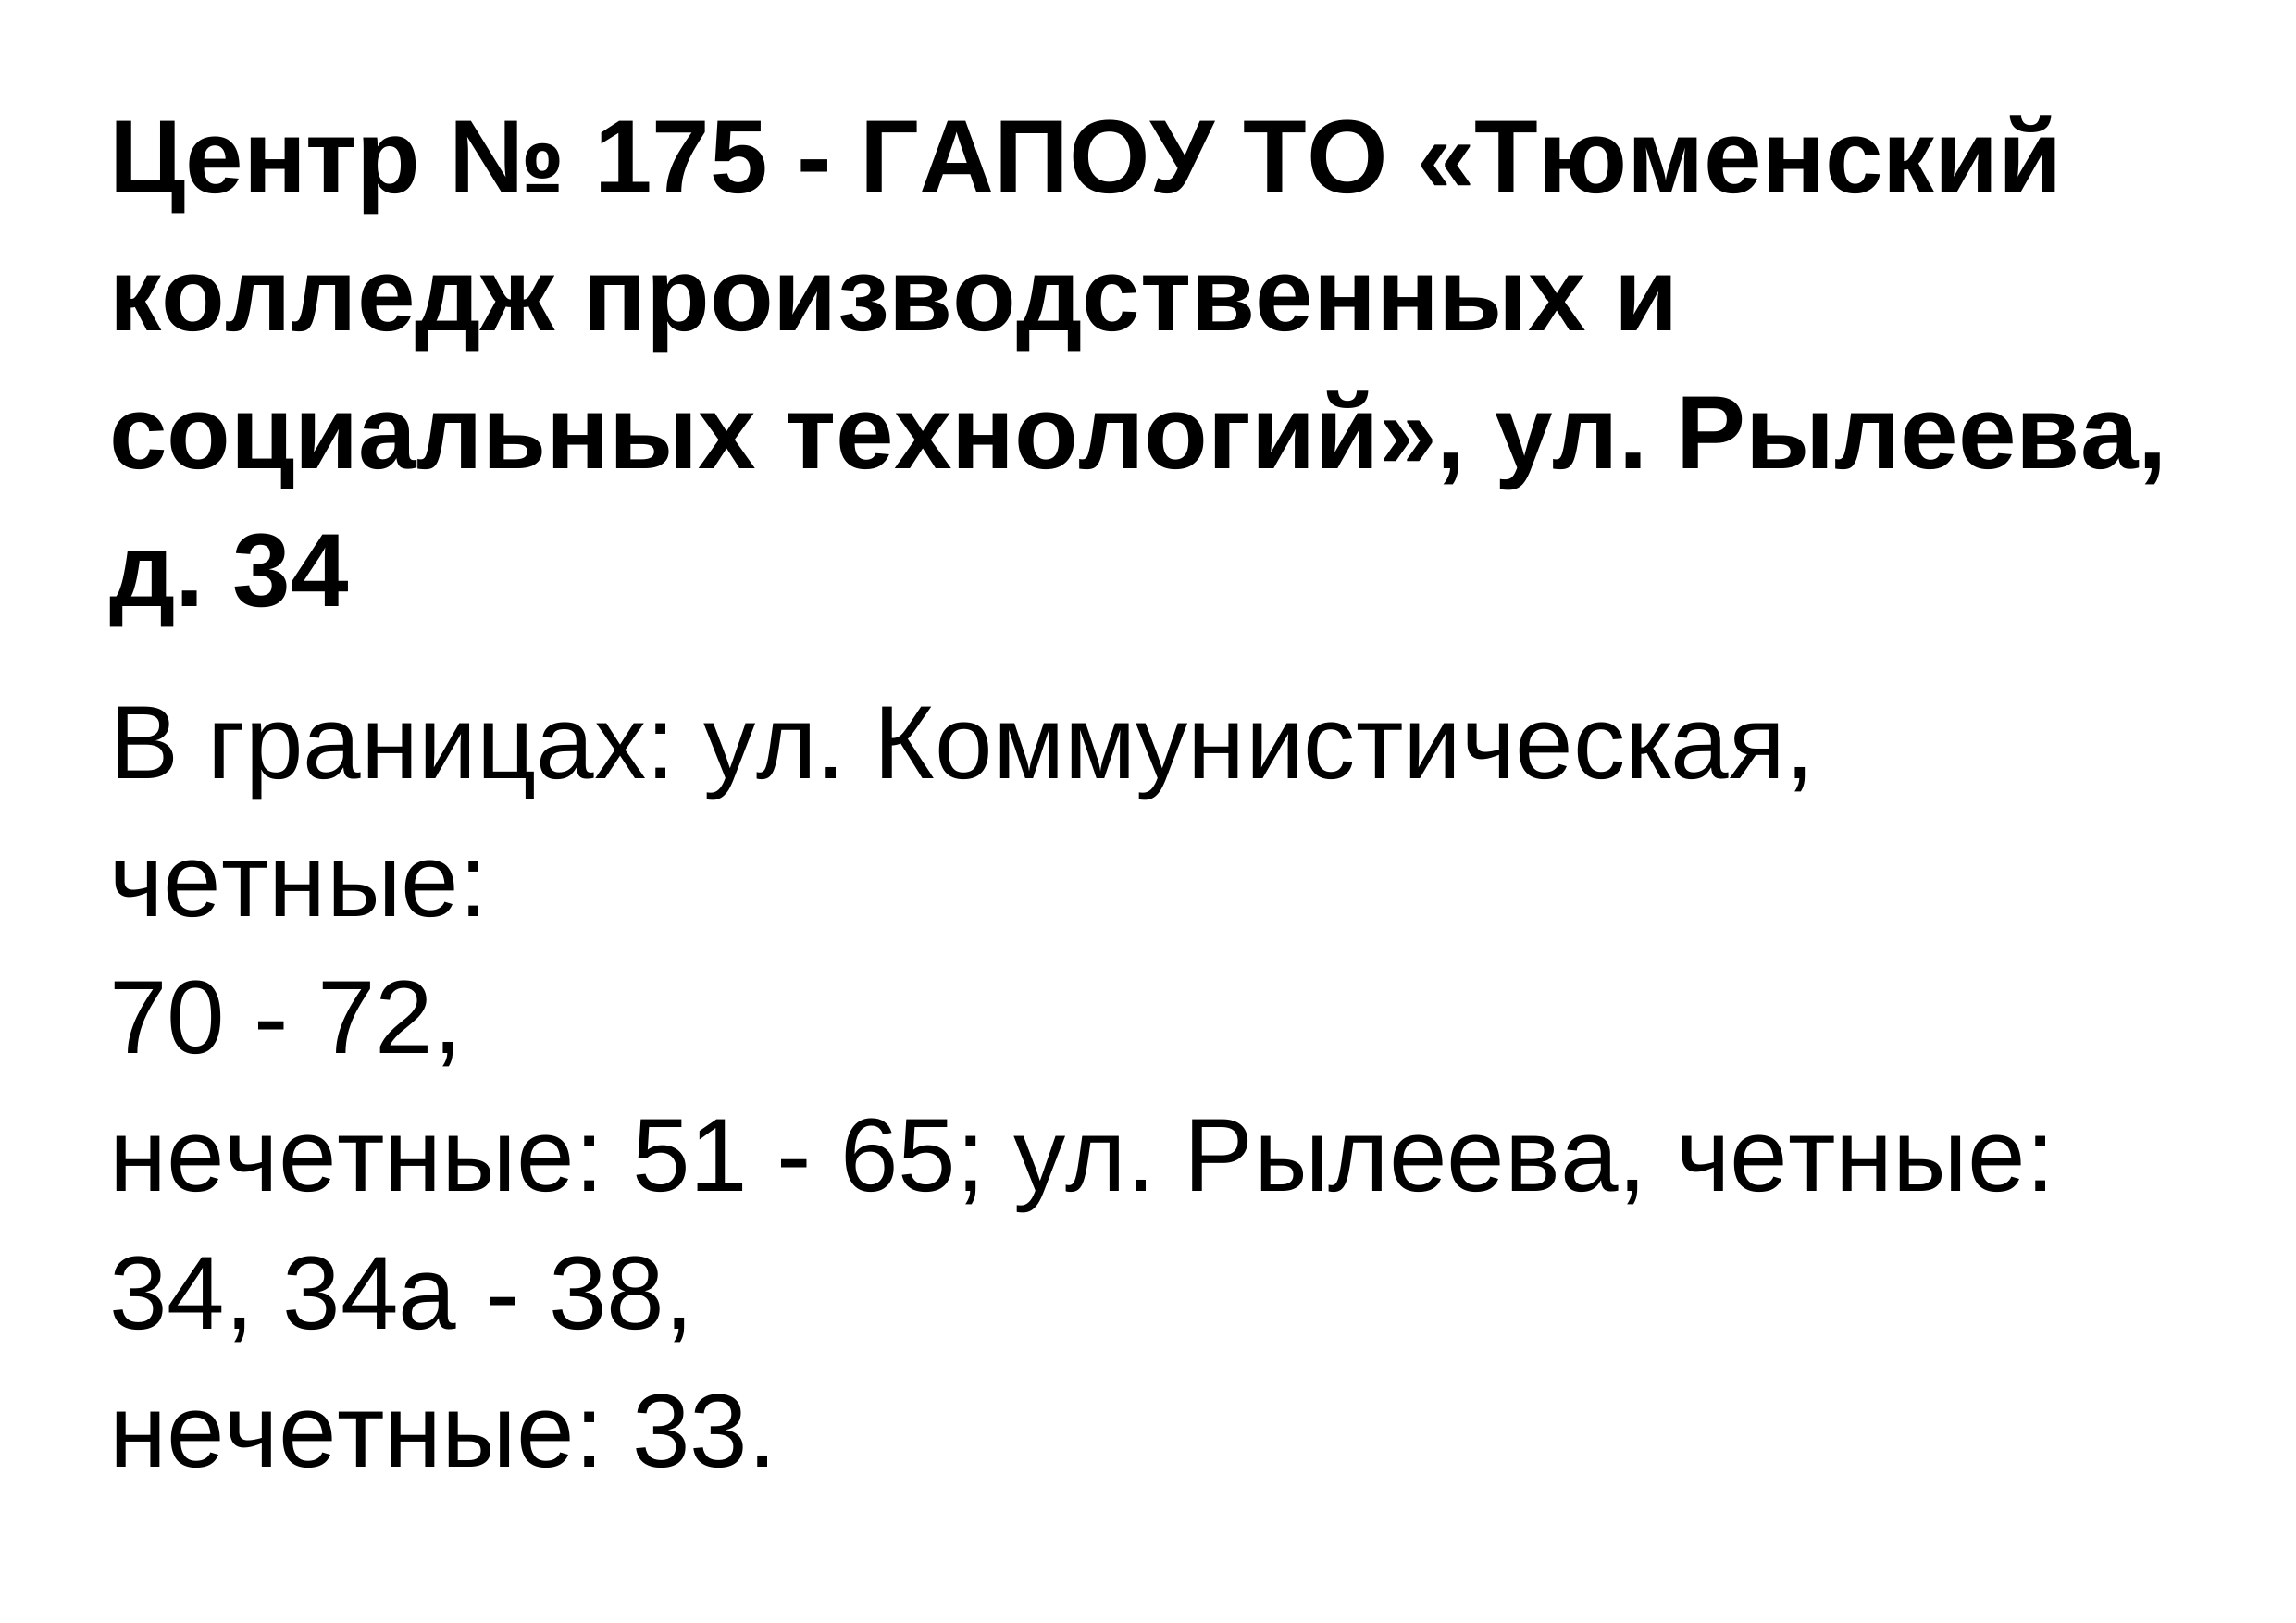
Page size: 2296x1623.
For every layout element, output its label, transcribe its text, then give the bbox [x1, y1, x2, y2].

text В границах: ул. Коммунистическая, четные: 70 - 72, нечетные: 51 - 65; ул. Рылеева, четные: 34, 34а - 38, нечетные: 33. [109, 681, 2203, 1489]
subtitle Центр № 175 - ГАПОУ ТО «Тюменский колледж производственных и социальных технологий», ул. Рылеева, д. 34 [109, 95, 2203, 628]
